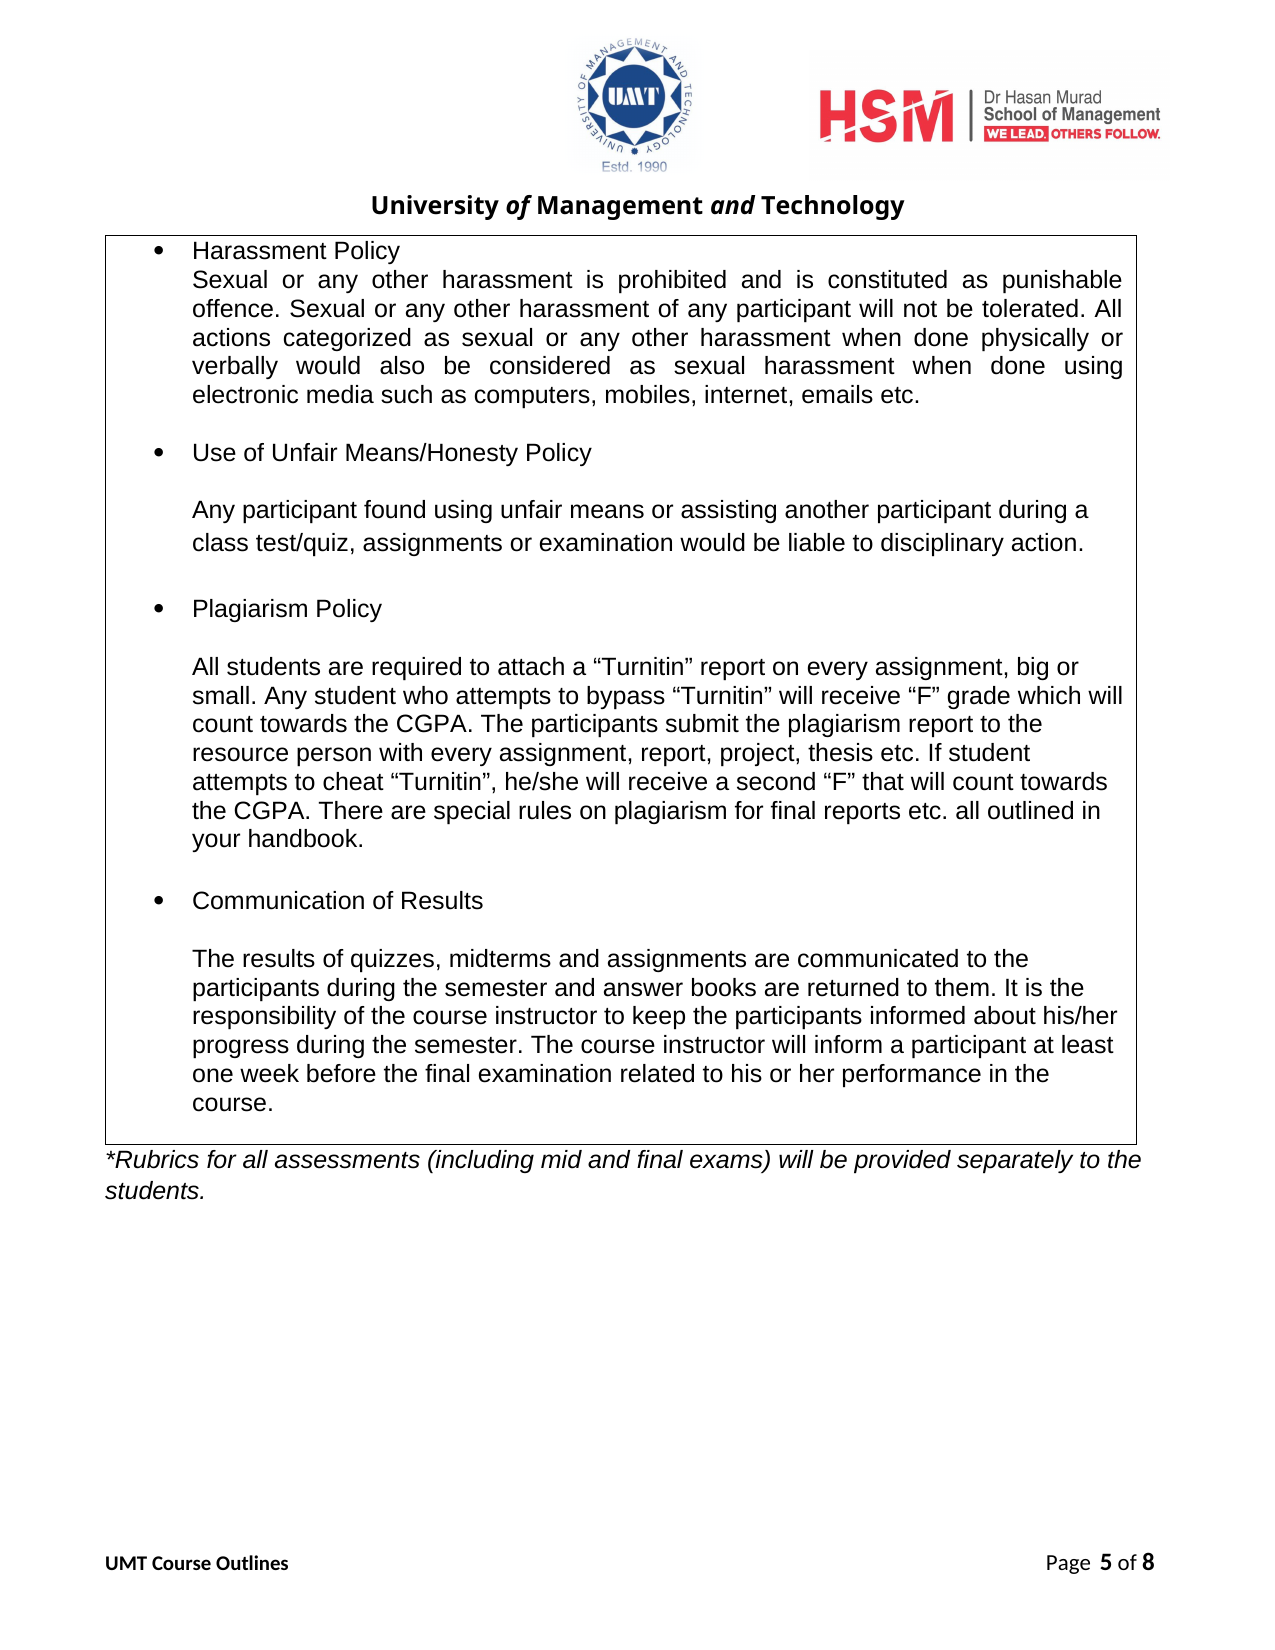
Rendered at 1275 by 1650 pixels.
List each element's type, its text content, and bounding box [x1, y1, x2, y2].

picture [809, 50, 1170, 181]
picture [584, 52, 685, 157]
text *Rubrics for all assessments (including mid and final exams) will be provided separately to the students. [105, 1145, 1170, 1205]
